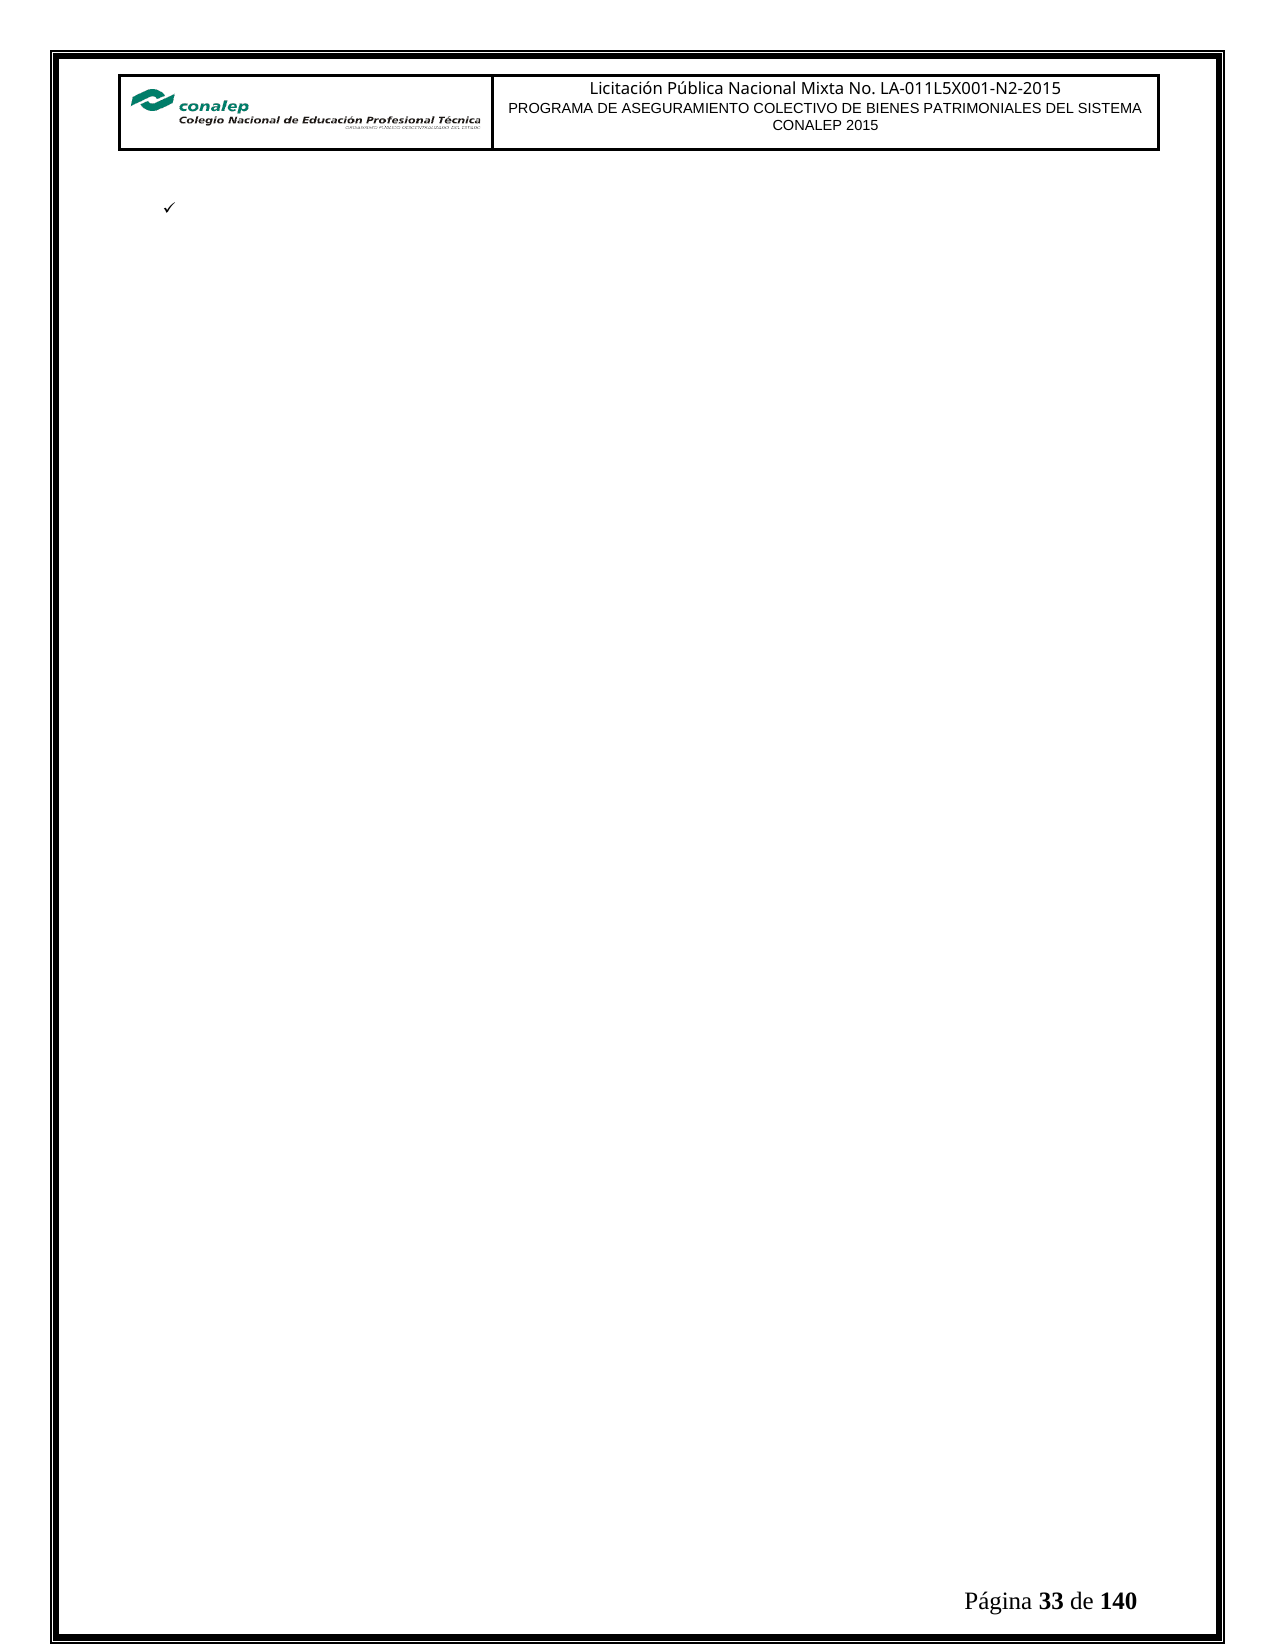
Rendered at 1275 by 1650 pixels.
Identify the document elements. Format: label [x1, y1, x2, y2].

picture [130, 89, 481, 129]
